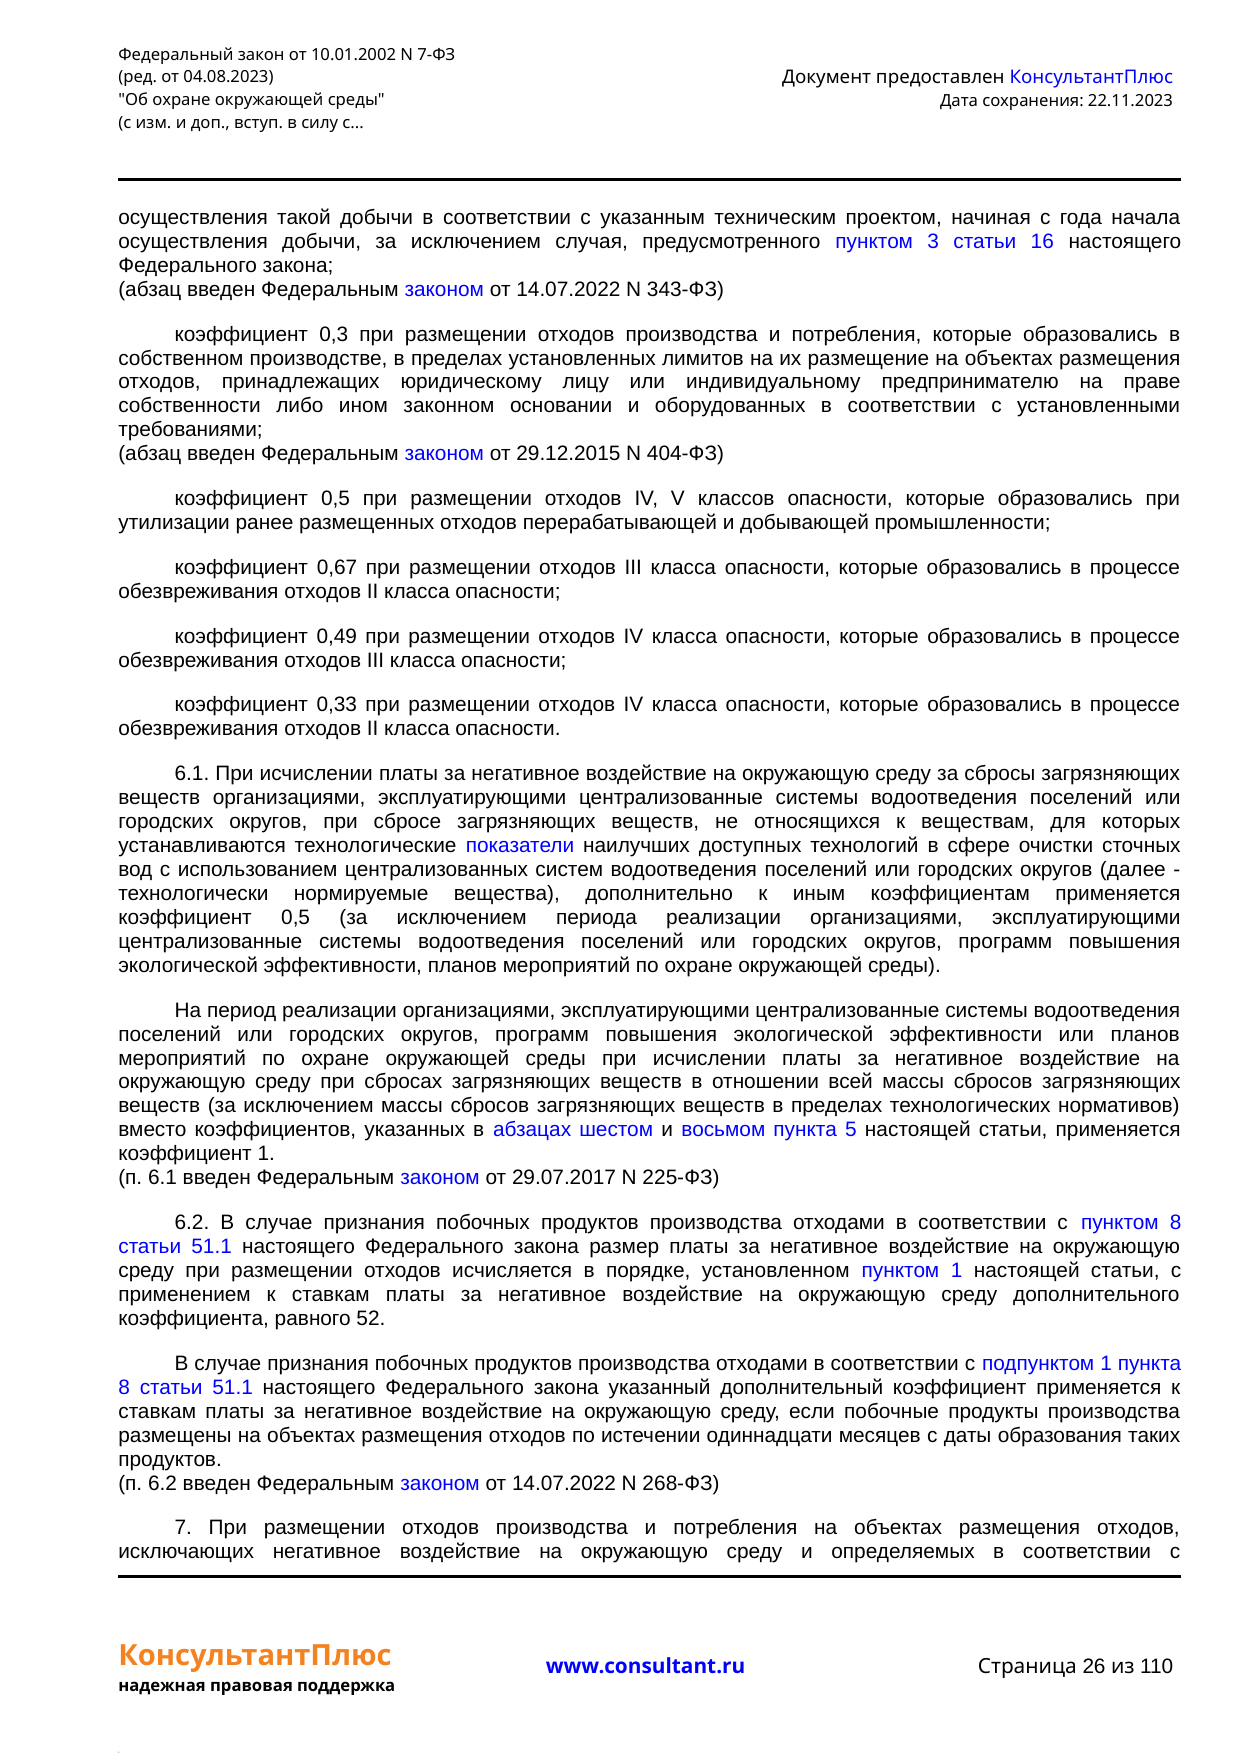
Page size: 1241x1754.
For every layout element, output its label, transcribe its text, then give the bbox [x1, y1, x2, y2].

text (п. 6.1 введен Федеральным законом от 29.07.2017 N 225-ФЗ) [118, 1165, 1181, 1189]
text коэффициент 0,3 при размещении отходов производства и потребления, которые образовались в собственном производстве, в пределах установленных лимитов на их размещение на объектах размещения отходов, принадлежащих юридическому лицу или индивидуальному предпринимателю на праве собственности либо ином законном основании и оборудованных в соответствии с установленными требованиями; [118, 321, 1181, 441]
text коэффициент 0,33 при размещении отходов IV класса опасности, которые образовались в процессе обезвреживания отходов II класса опасности. [118, 692, 1181, 740]
text 6.2. В случае признания побочных продуктов производства отходами в соответствии с пунктом 8 статьи 51.1 настоящего Федерального закона размер платы за негативное воздействие на окружающую среду при размещении отходов исчисляется в порядке, установленном пунктом 1 настоящей статьи, с применением к ставкам платы за негативное воздействие на окружающую среду дополнительного коэффициента, равного 52. [118, 1210, 1181, 1330]
text (абзац введен Федеральным законом от 14.07.2022 N 343-ФЗ) [118, 277, 1181, 301]
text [118, 1515, 1181, 1563]
text (абзац введен Федеральным законом от 29.12.2015 N 404-ФЗ) [118, 441, 1181, 465]
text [118, 205, 1181, 277]
text В случае признания побочных продуктов производства отходами в соответствии с подпунктом 1 пункта 8 статьи 51.1 настоящего Федерального закона указанный дополнительный коэффициент применяется к ставкам платы за негативное воздействие на окружающую среду, если побочные продукты производства размещены на объектах размещения отходов по истечении одиннадцати месяцев с даты образования таких продуктов. [118, 1351, 1181, 1470]
text коэффициент 0,67 при размещении отходов III класса опасности, которые образовались в процессе обезвреживания отходов II класса опасности; [118, 555, 1181, 603]
text коэффициент 0,5 при размещении отходов IV, V классов опасности, которые образовались при утилизации ранее размещенных отходов перерабатывающей и добывающей промышленности; [118, 486, 1181, 534]
text 6.1. При исчислении платы за негативное воздействие на окружающую среду за сбросы загрязняющих веществ организациями, эксплуатирующими централизованные системы водоотведения поселений или городских округов, при сбросе загрязняющих веществ, не относящихся к веществам, для которых устанавливаются технологические показатели наилучших доступных технологий в сфере очистки сточных вод с использованием централизованных систем водоотведения поселений или городских округов (далее - технологически нормируемые вещества), дополнительно к иным коэффициентам применяется коэффициент 0,5 (за исключением периода реализации организациями, эксплуатирующими централизованные системы водоотведения поселений или городских округов, программ повышения экологической эффективности, планов мероприятий по охране окружающей среды). [118, 761, 1181, 977]
text На период реализации организациями, эксплуатирующими централизованные системы водоотведения поселений или городских округов, программ повышения экологической эффективности или планов мероприятий по охране окружающей среды при исчислении платы за негативное воздействие на окружающую среду при сбросах загрязняющих веществ в отношении всей массы сбросов загрязняющих веществ (за исключением массы сбросов загрязняющих веществ в пределах технологических нормативов) вместо коэффициентов, указанных в абзацах шестом и восьмом пункта 5 настоящей статьи, применяется коэффициент 1. [118, 997, 1181, 1165]
text коэффициент 0,49 при размещении отходов IV класса опасности, которые образовались в процессе обезвреживания отходов III класса опасности; [118, 623, 1181, 671]
text (п. 6.2 введен Федеральным законом от 14.07.2022 N 268-ФЗ) [118, 1470, 1181, 1494]
